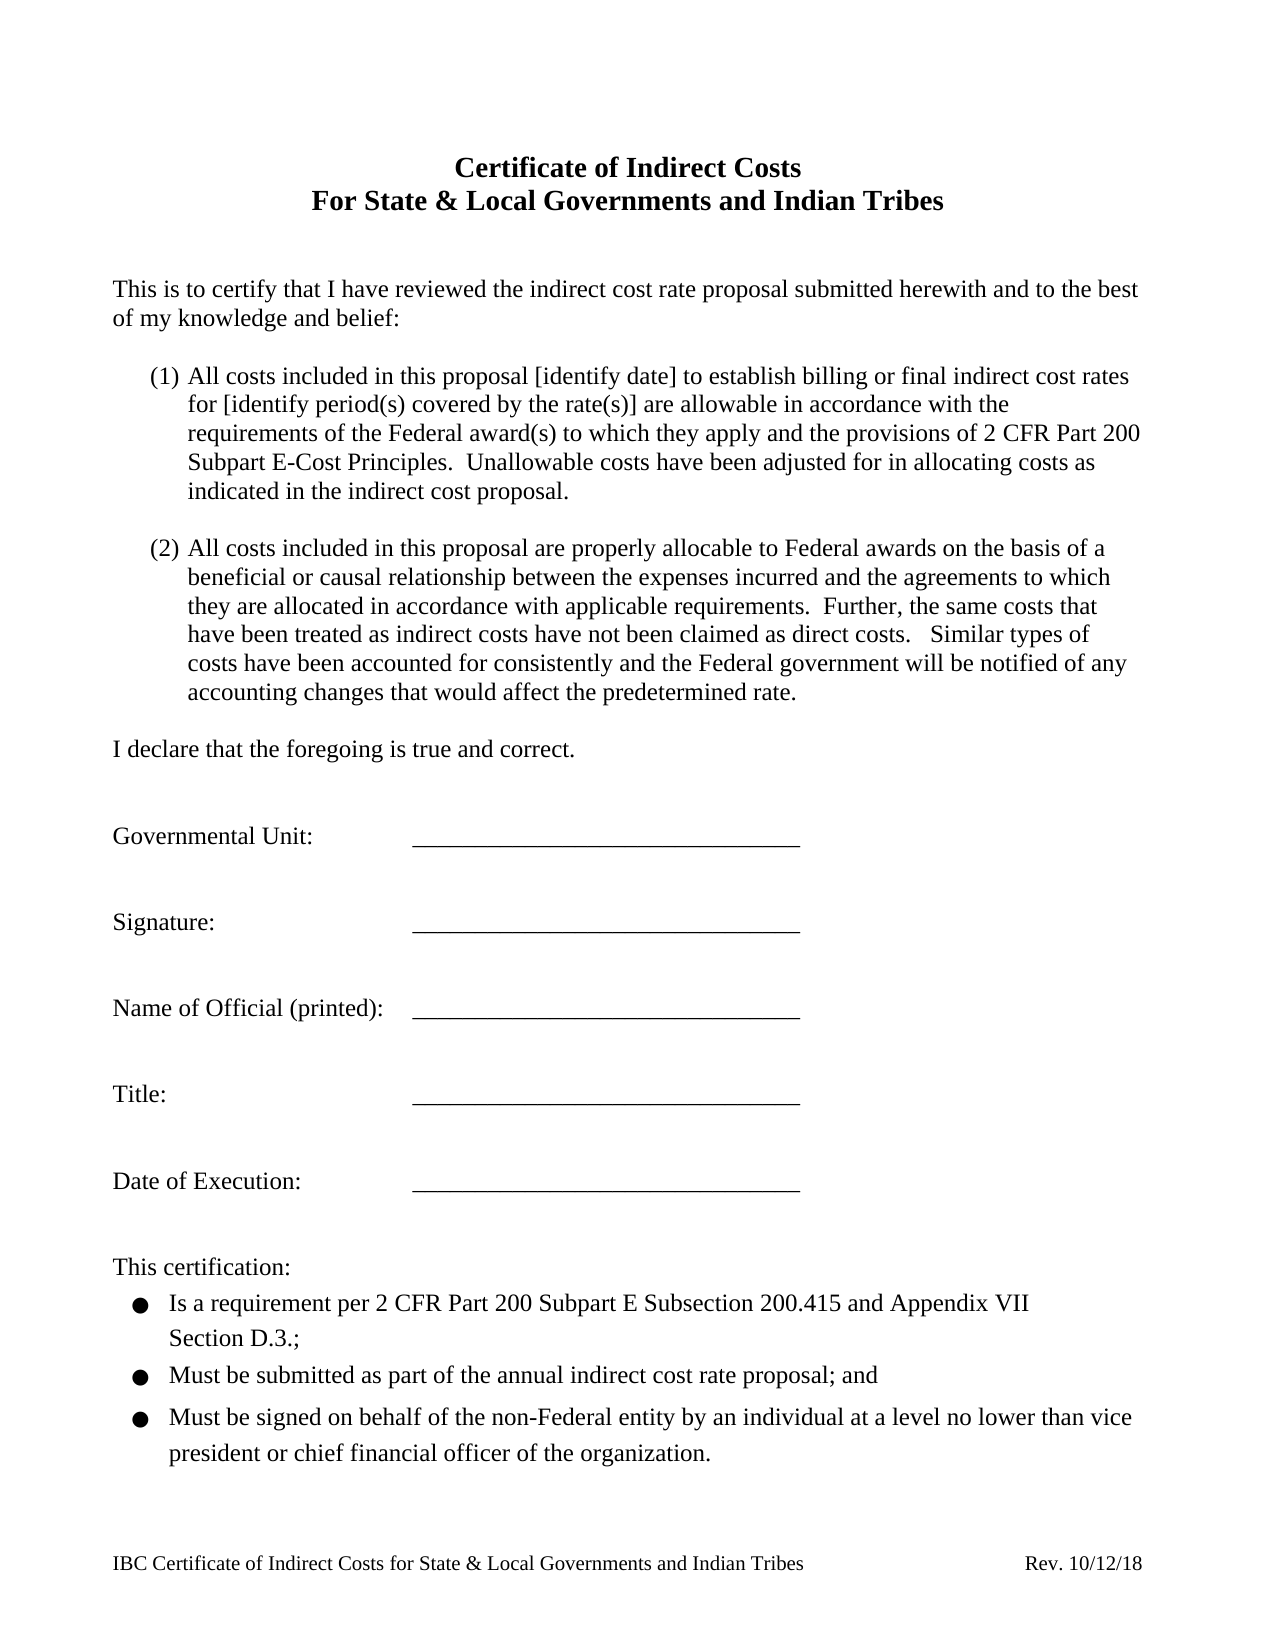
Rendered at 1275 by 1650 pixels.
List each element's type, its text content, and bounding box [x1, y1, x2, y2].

list Is a requirement per 2 CFR Part 200 Subpart E Subsection 200.415 and Appendix VII Section D.3.; [131, 1281, 1143, 1352]
text This is to certify that I have reviewed the indirect cost rate proposal submitted herewith and to the best of my knowledge and belief: [112, 274, 1143, 332]
text Signature: _______________________________ [112, 907, 1143, 936]
text Governmental Unit: _______________________________ [112, 821, 1143, 849]
text Name of Official (printed): _______________________________ [112, 993, 1143, 1022]
text Date of Execution: _______________________________ [112, 1166, 1143, 1194]
text Title: _______________________________ [112, 1079, 1143, 1108]
list Must be signed on behalf of the non-Federal entity by an individual at a level no lower than vice president or chief financial officer of the organization. [131, 1395, 1143, 1466]
text Certificate of Indirect Costs [112, 150, 1143, 183]
text For State & Local Governments and Indian Tribes [112, 183, 1143, 217]
list All costs included in this proposal [identify date] to establish billing or final indirect cost rates for [identify period(s) covered by the rate(s)] are allowable in accordance with the requirements of the Federal award(s) to which they apply and the provisions of 2 CFR Part 200 Subpart E-Cost Principles. Unallowable costs have been adjusted for in allocating costs as indicated in the indirect cost proposal. [150, 361, 1143, 504]
text This certification: [112, 1252, 1143, 1281]
text I declare that the foregoing is true and correct. [112, 734, 1143, 763]
list All costs included in this proposal are properly allocable to Federal awards on the basis of a beneficial or causal relationship between the expenses incurred and the agreements to which they are allocated in accordance with applicable requirements. Further, the same costs that have been treated as indirect costs have not been claimed as direct costs. Similar types of costs have been accounted for consistently and the Federal government will be notified of any accounting changes that would affect the predetermined rate. [150, 533, 1143, 706]
list Must be submitted as part of the annual indirect cost rate proposal; and [131, 1352, 1143, 1395]
